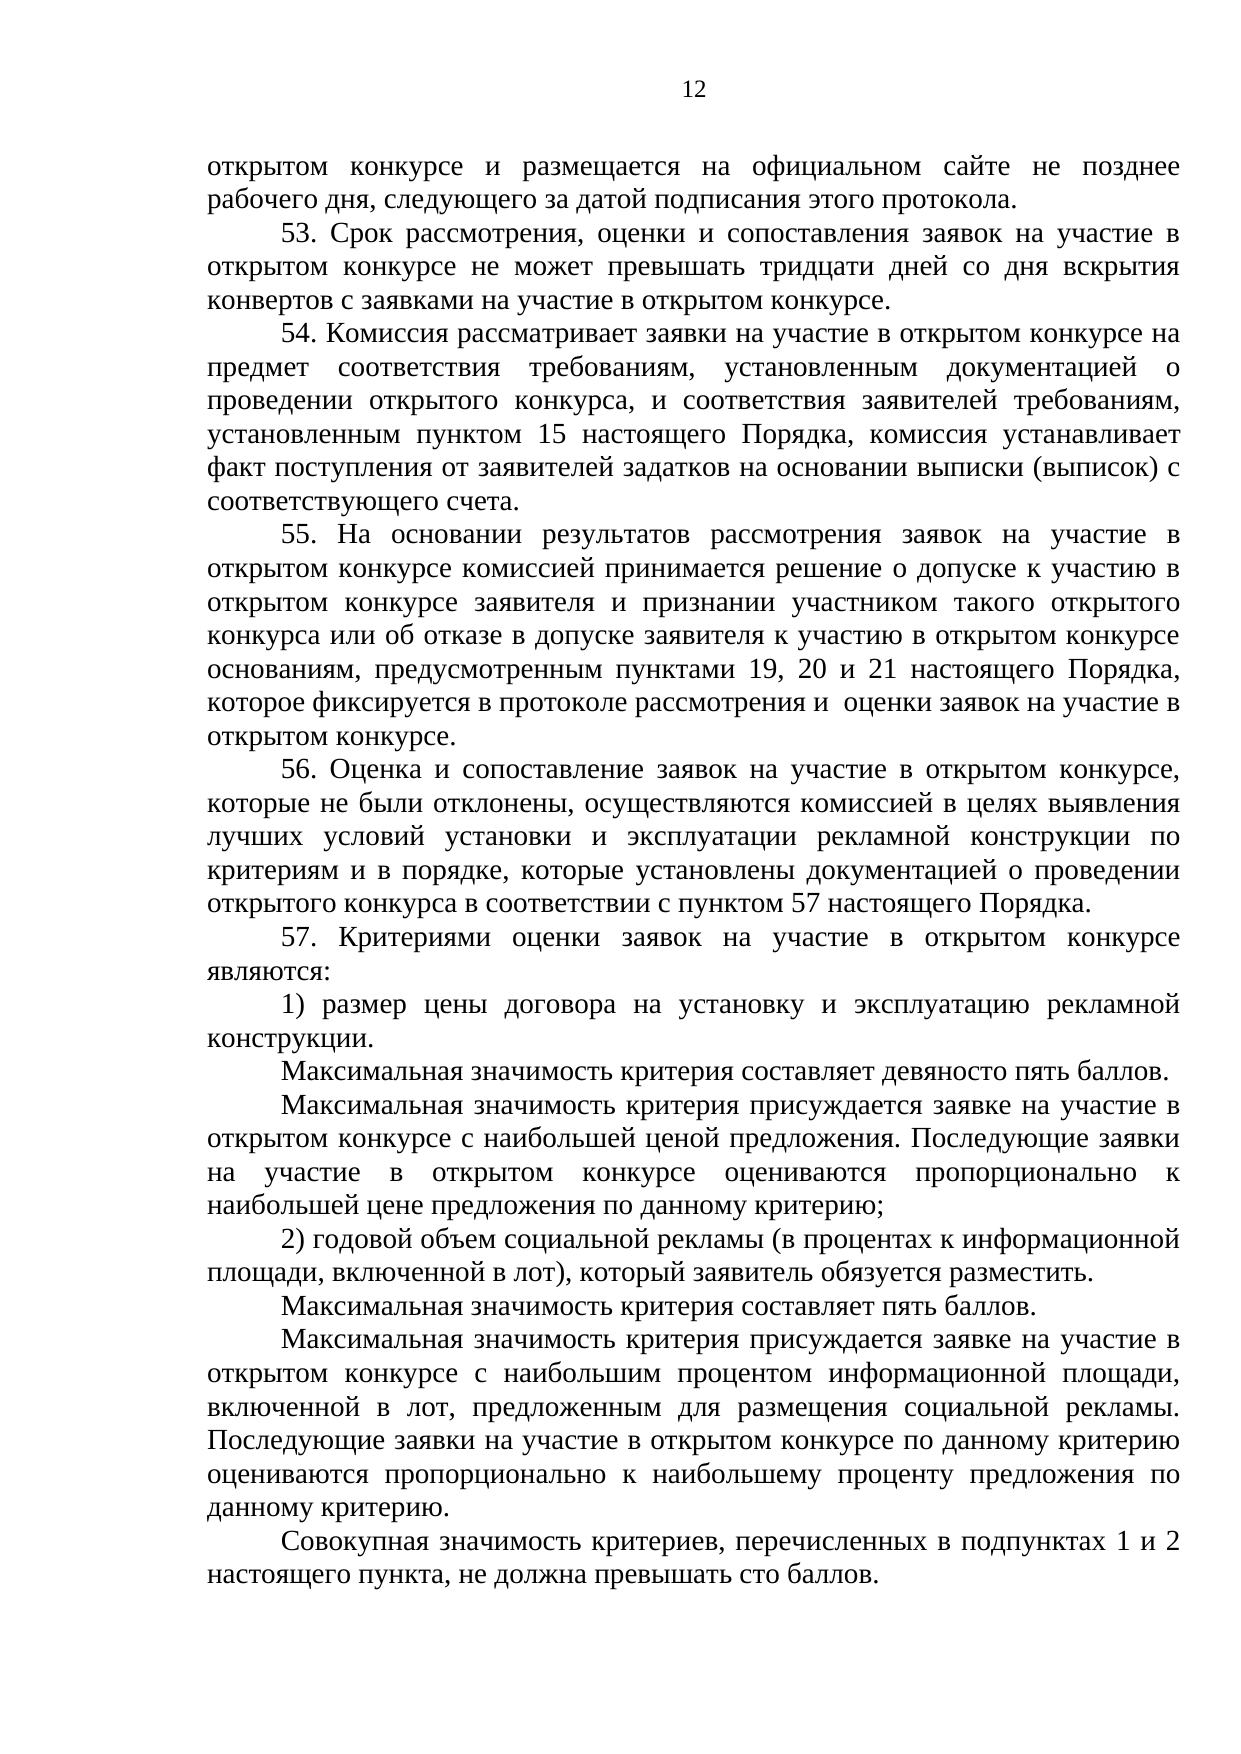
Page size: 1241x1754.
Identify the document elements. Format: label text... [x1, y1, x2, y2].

text 54. Комиссия рассматривает заявки на участие в открытом конкурсе на предмет соответствия требованиям, установленным документацией о проведении открытого конкурса, и соответствия заявителей требованиям, установленным пунктом 15 настоящего Порядка, комиссия устанавливает факт поступления от заявителей задатков на основании выписки (выписок) с соответствующего счета. [207, 315, 1181, 517]
text 55. На основании результатов рассмотрения заявок на участие в открытом конкурсе комиссией принимается решение о допуске к участию в открытом конкурсе заявителя и признании участником такого открытого конкурса или об отказе в допуске заявителя к участию в открытом конкурсе основаниям, предусмотренным пунктами 19, 20 и 21 настоящего Порядка, которое фиксируется в протоколе рассмотрения и оценки заявок на участие в открытом конкурсе. [207, 517, 1181, 751]
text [207, 148, 1181, 215]
text Максимальная значимость критерия составляет девяносто пять баллов. [207, 1053, 1181, 1087]
text Максимальная значимость критерия присуждается заявке на участие в открытом конкурсе с наибольшей ценой предложения. Последующие заявки на участие в открытом конкурсе оцениваются пропорционально к наибольшей цене предложения по данному критерию; [207, 1087, 1181, 1221]
text 56. Оценка и сопоставление заявок на участие в открытом конкурсе, которые не были отклонены, осуществляются комиссией в целях выявления лучших условий установки и эксплуатации рекламной конструкции по критериям и в порядке, которые установлены документацией о проведении открытого конкурса в соответствии с пунктом 57 настоящего Порядка. [207, 751, 1181, 919]
text 57. Критериями оценки заявок на участие в открытом конкурсе являются: [207, 919, 1181, 986]
text Совокупная значимость критериев, перечисленных в подпунктах 1 и 2 настоящего пункта, не должна превышать сто баллов. [207, 1523, 1181, 1590]
text 53. Срок рассмотрения, оценки и сопоставления заявок на участие в открытом конкурсе не может превышать тридцати дней со дня вскрытия конвертов с заявками на участие в открытом конкурсе. [207, 215, 1181, 315]
text 2) годовой объем социальной рекламы (в процентах к информационной площади, включенной в лот), который заявитель обязуется разместить. [207, 1221, 1181, 1288]
text Максимальная значимость критерия составляет пять баллов. [207, 1288, 1181, 1322]
text 1) размер цены договора на установку и эксплуатацию рекламной конструкции. [207, 986, 1181, 1053]
text Максимальная значимость критерия присуждается заявке на участие в открытом конкурсе с наибольшим процентом информационной площади, включенной в лот, предложенным для размещения социальной рекламы. Последующие заявки на участие в открытом конкурсе по данному критерию оцениваются пропорционально к наибольшему проценту предложения по данному критерию. [207, 1322, 1181, 1523]
